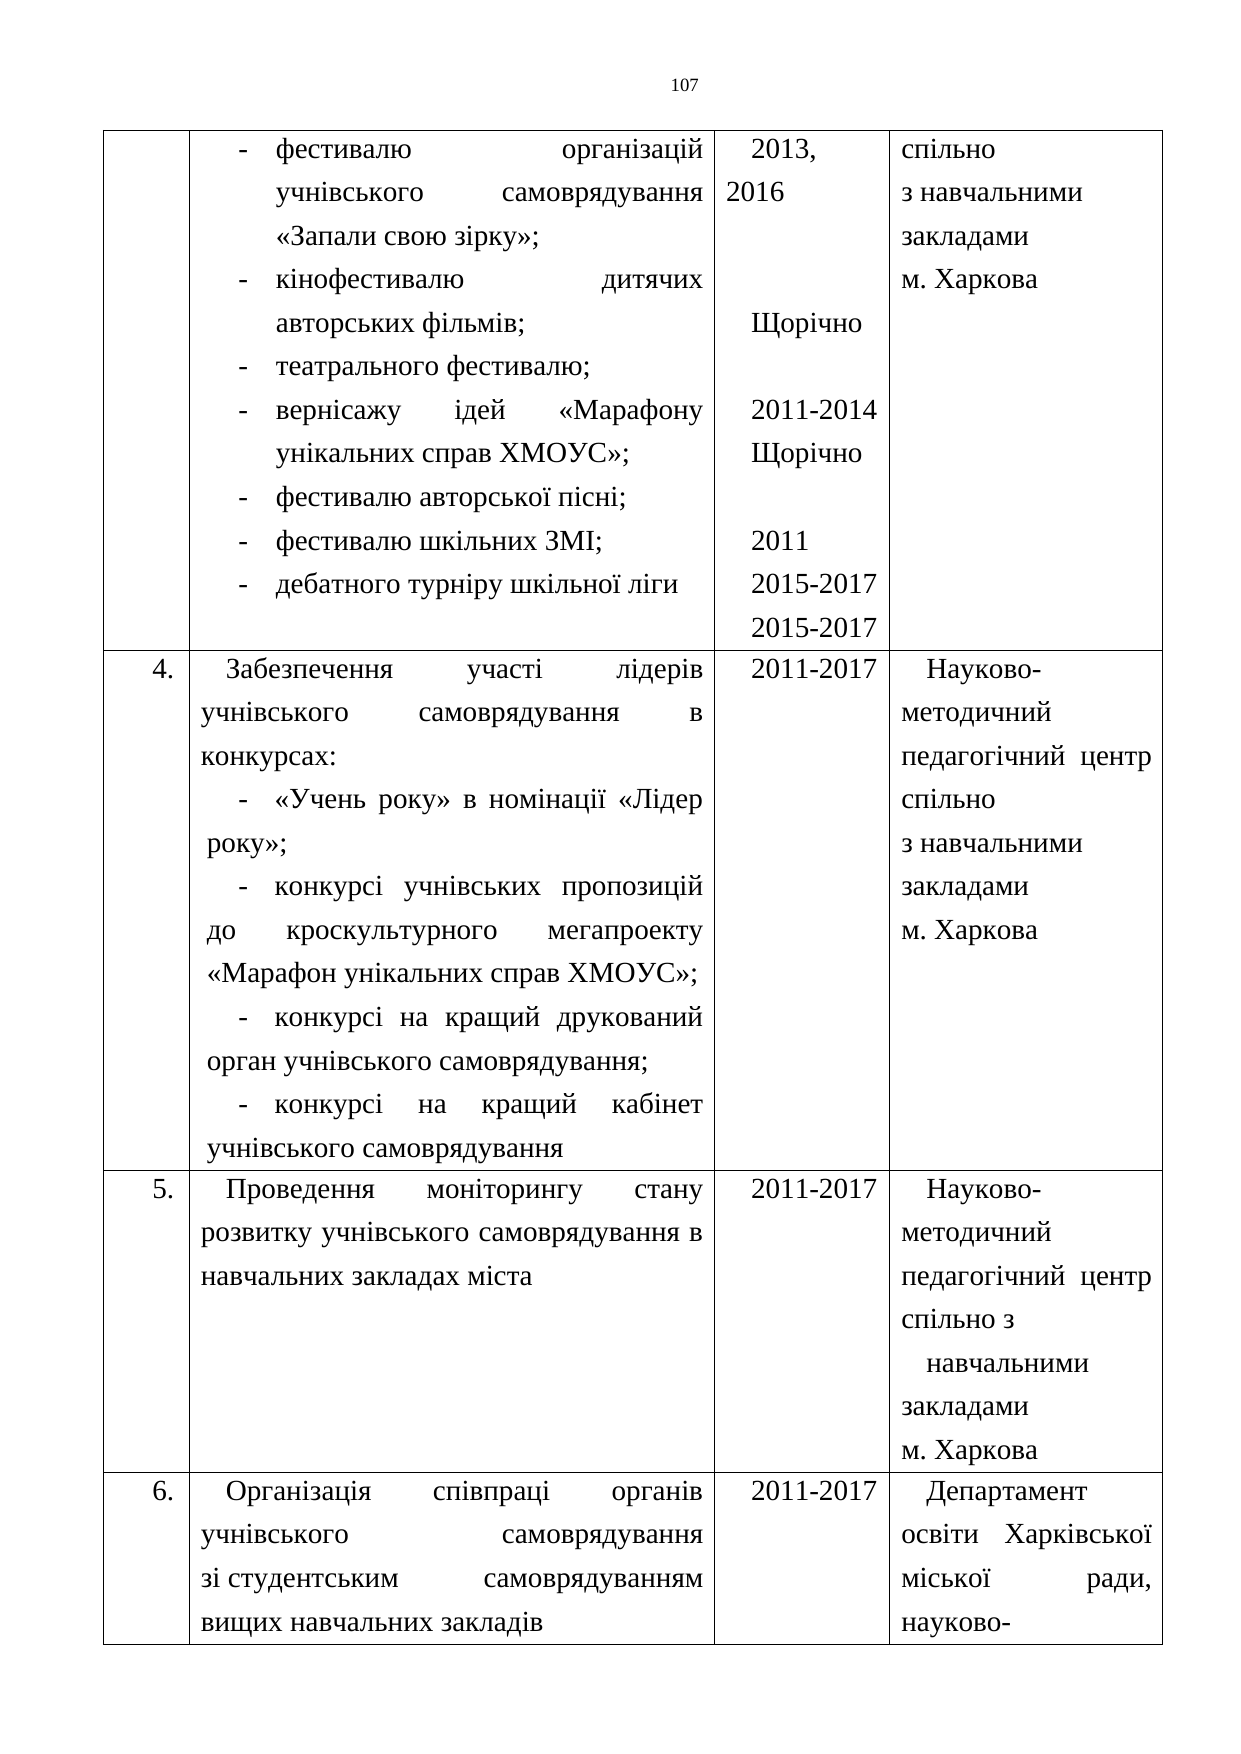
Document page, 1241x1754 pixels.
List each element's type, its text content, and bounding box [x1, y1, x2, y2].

table_cell [104, 1473, 189, 1644]
table_cell Проведення моніторингу стану розвитку учнівського самоврядування в навчальних закладах міста [190, 1171, 714, 1472]
table_cell [104, 651, 189, 1170]
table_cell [890, 131, 1162, 650]
table_cell Науково-методичний педагогічний центр спільно з навчальними закладами м. Харкова [890, 651, 1162, 1170]
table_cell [190, 1473, 714, 1644]
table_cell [890, 1473, 1162, 1644]
table_cell [104, 1171, 189, 1472]
table_cell [104, 131, 189, 650]
table_cell Забезпечення участі лідерів учнівського самоврядування в конкурсах: «Учень року» в номінації «Лідер року»; конкурсі учнівських пропозицій до кроскультурного мегапроекту «Марафон унікальних справ ХМОУС»; конкурсі на кращий друкований орган учнівського самоврядування; конкурсі на кращий кабінет учнівського самоврядування [190, 651, 714, 1170]
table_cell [190, 131, 714, 650]
table_cell Науково-методичний педагогічний центр спільно з навчальними закладами м. Харкова [890, 1171, 1162, 1472]
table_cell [715, 131, 889, 650]
table_cell 2011-2017 [715, 1473, 889, 1644]
table_cell 2011-2017 [715, 1171, 889, 1472]
table_cell 2011-2017 [715, 651, 889, 1170]
